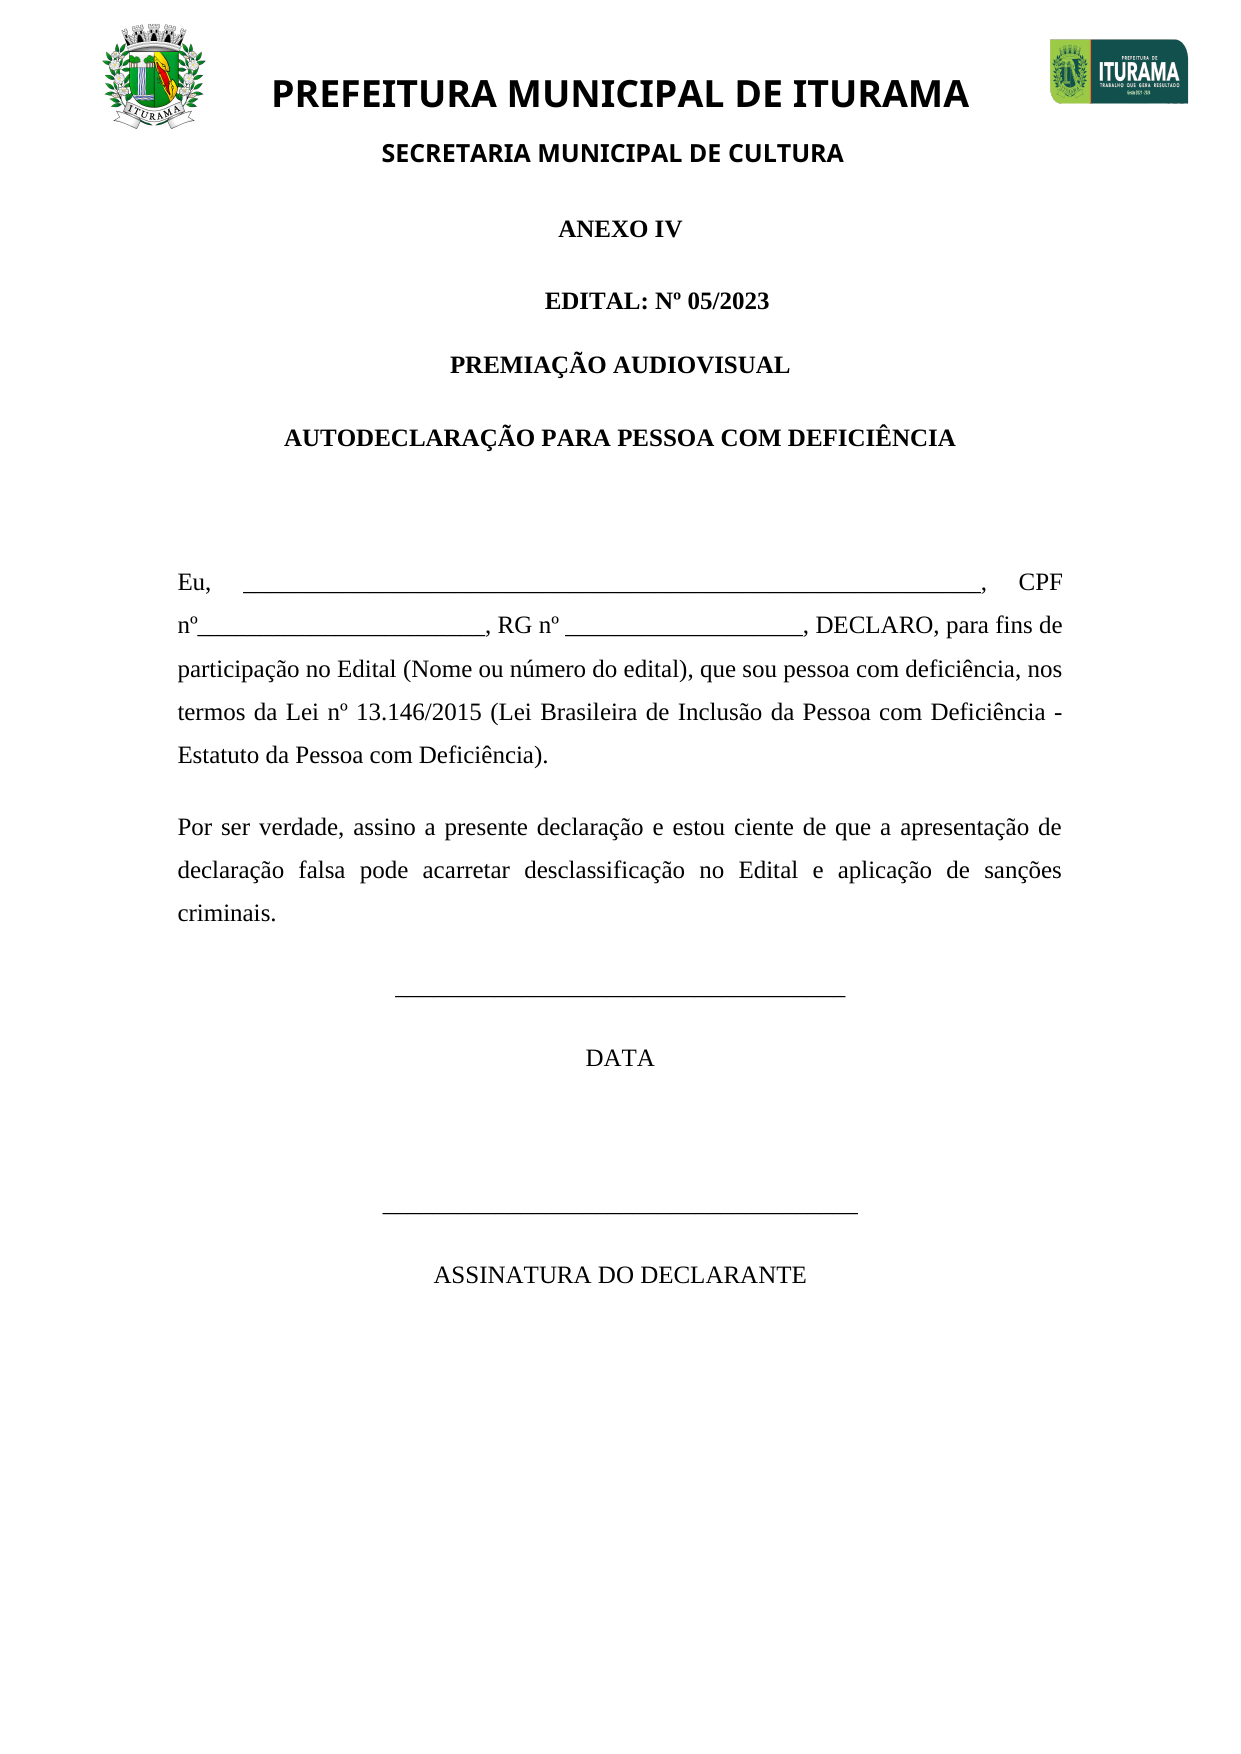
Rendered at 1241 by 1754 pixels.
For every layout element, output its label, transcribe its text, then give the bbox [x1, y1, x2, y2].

text PREMIAÇÃO AUDIOVISUAL [177, 351, 1063, 379]
text ______________________________________ [177, 1188, 1063, 1216]
text Por ser verdade, assino a presente declaração e estou ciente de que a apresentação de declaração falsa pode acarretar desclassificação no Edital e aplicação de sanções criminais. [177, 812, 1063, 927]
text ASSINATURA DO DECLARANTE [177, 1260, 1063, 1289]
text Eu, ___________________________________________________________, CPF nº_______________________, RG nº ___________________, DECLARO, para fins de participação no Edital (Nome ou número do edital), que sou pessoa com deficiência, nos termos da Lei nº 13.146/2015 (Lei Brasileira de Inclusão da Pessoa com Deficiência - Estatuto da Pessoa com Deficiência). [177, 567, 1063, 769]
text ____________________________________ [177, 971, 1063, 999]
text EDITAL: Nº 05/2023 [177, 286, 1063, 315]
picture [98, 20, 208, 131]
text DATA [177, 1043, 1063, 1072]
text AUTODECLARAÇÃO PARA PESSOA COM DEFICIÊNCIA [177, 423, 1063, 452]
picture [1037, 10, 1200, 123]
text ANEXO IV [177, 214, 1063, 243]
